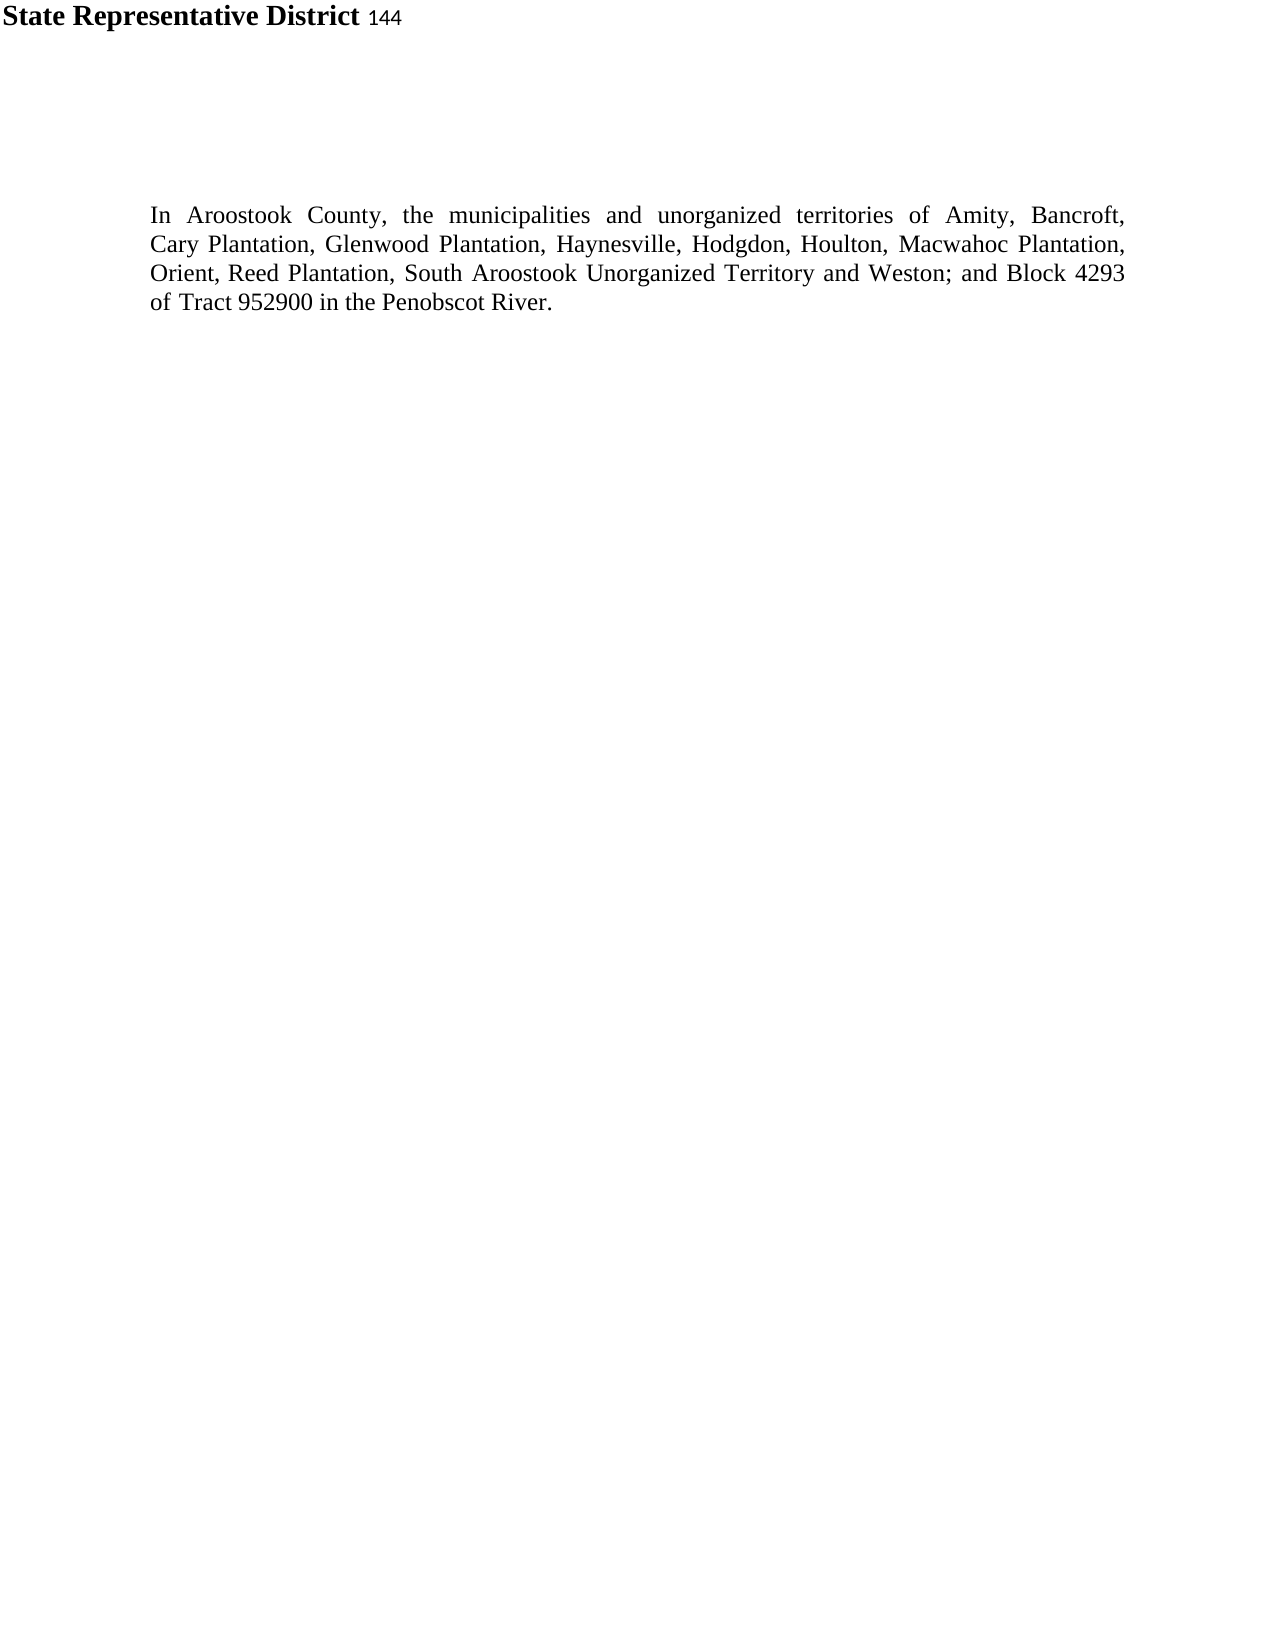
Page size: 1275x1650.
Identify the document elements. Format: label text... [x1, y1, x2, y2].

text In Aroostook County, the municipalities and unorganized territories of Amity, Bancroft, Cary Plantation, Glenwood Plantation, Haynesville, Hodgdon, Houlton, Macwahoc Plantation, Orient, Reed Plantation, South Aroostook Unorganized Territory and Weston; and Block 4293 of Tract 952900 in the Penobscot River. [150, 201, 1125, 316]
